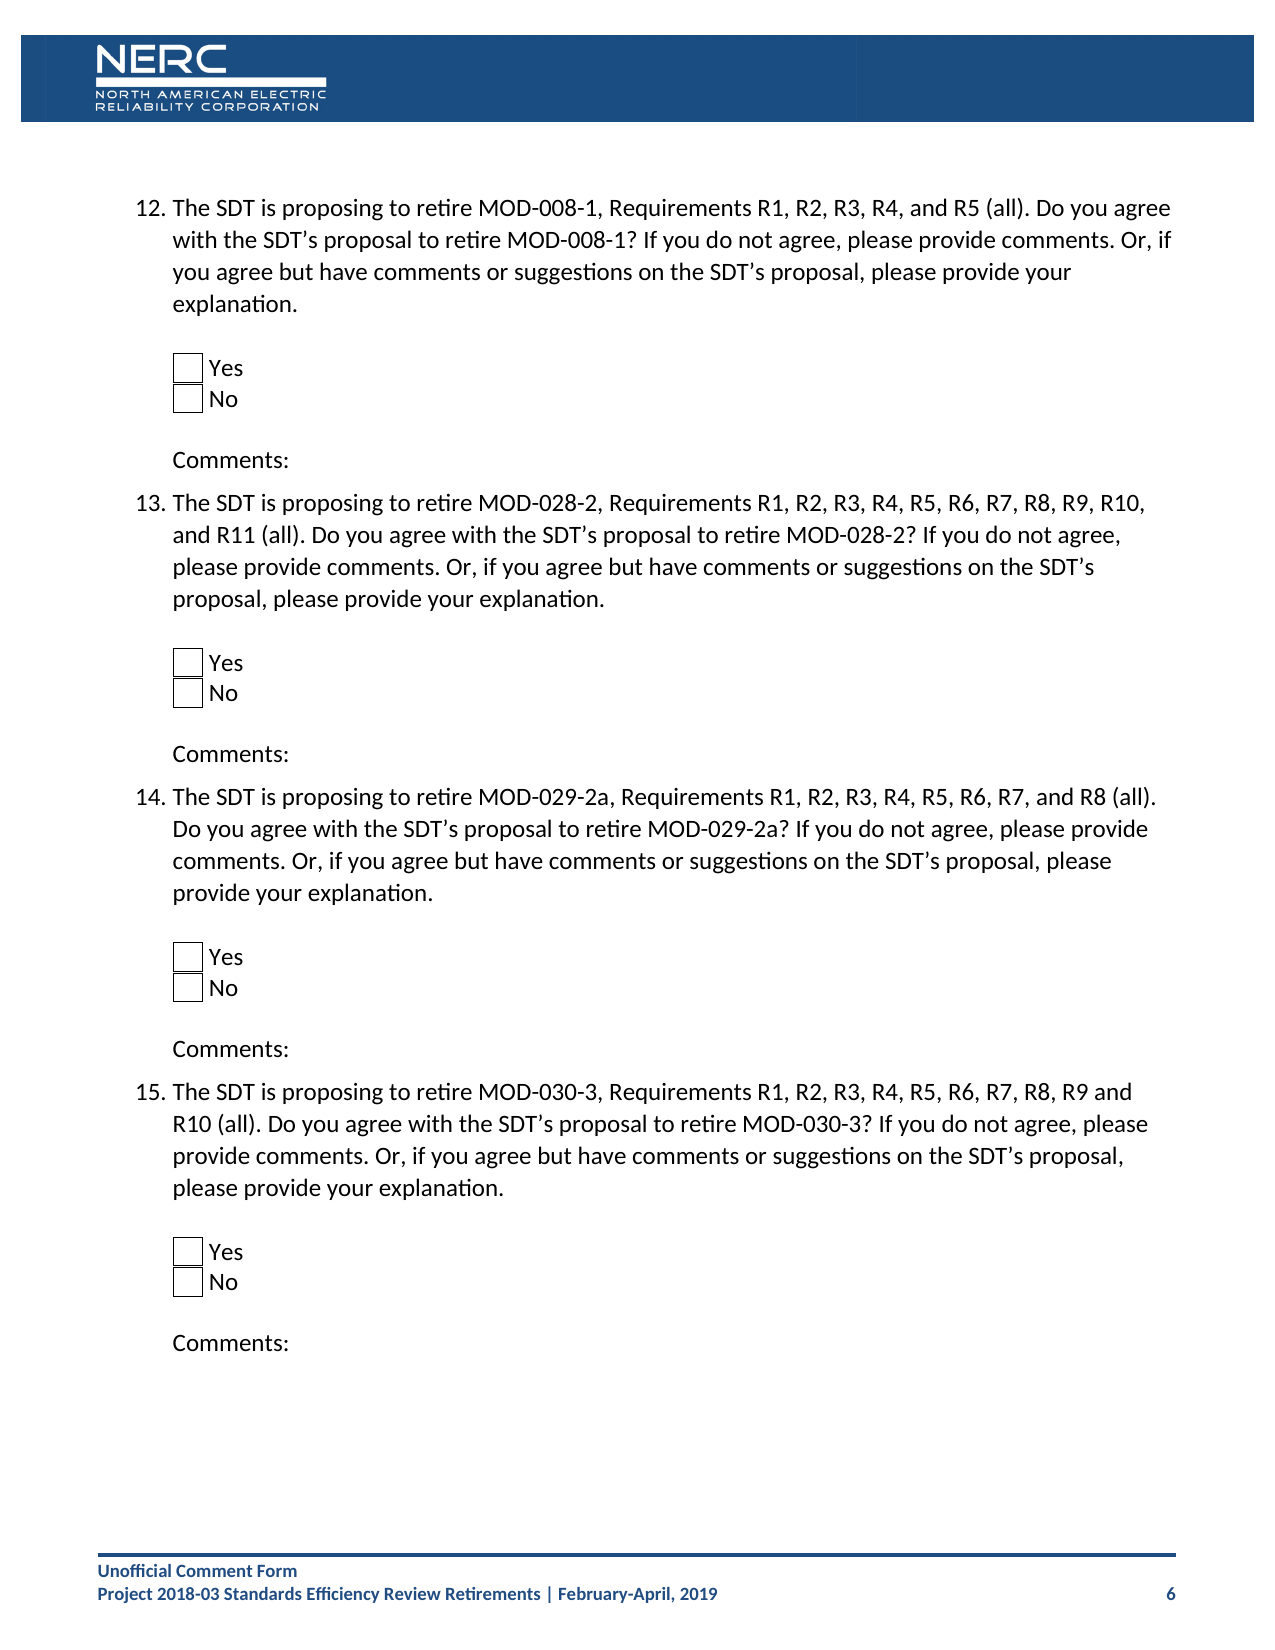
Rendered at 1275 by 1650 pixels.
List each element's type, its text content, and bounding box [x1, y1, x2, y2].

text No [172, 972, 1177, 1002]
text Comments: [97, 444, 1177, 474]
text Yes [172, 941, 1177, 972]
text Yes [172, 1236, 1177, 1266]
text Comments: [97, 1033, 1177, 1063]
text No [172, 383, 1177, 413]
list The SDT is proposing to retire MOD-030-3, Requirements R1, R2, R3, R4, R5, R6, R7, R8, R9 and R10 (all). Do you agree with the SDT’s proposal to retire MOD-030-3? If you do not agree, please provide comments. Or, if you agree but have comments or suggestions on the SDT’s proposal, please provide your explanation. [135, 1076, 1177, 1202]
text Comments: [97, 738, 1177, 769]
picture [21, 35, 1254, 122]
list The SDT is proposing to retire MOD-029-2a, Requirements R1, R2, R3, R4, R5, R6, R7, and R8 (all). Do you agree with the SDT’s proposal to retire MOD-029-2a? If you do not agree, please provide comments. Or, if you agree but have comments or suggestions on the SDT’s proposal, please provide your explanation. [135, 781, 1177, 908]
text Comments: [97, 1327, 1177, 1358]
text Yes [172, 352, 1177, 383]
list The SDT is proposing to retire MOD-028-2, Requirements R1, R2, R3, R4, R5, R6, R7, R8, R9, R10, and R11 (all). Do you agree with the SDT’s proposal to retire MOD-028-2? If you do not agree, please provide comments. Or, if you agree but have comments or suggestions on the SDT’s proposal, please provide your explanation. [135, 487, 1177, 613]
list The SDT is proposing to retire MOD-008-1, Requirements R1, R2, R3, R4, and R5 (all). Do you agree with the SDT’s proposal to retire MOD-008-1? If you do not agree, please provide comments. Or, if you agree but have comments or suggestions on the SDT’s proposal, please provide your explanation. [135, 192, 1177, 319]
text No [172, 1266, 1177, 1297]
text No [172, 677, 1177, 708]
text Yes [172, 647, 1177, 677]
